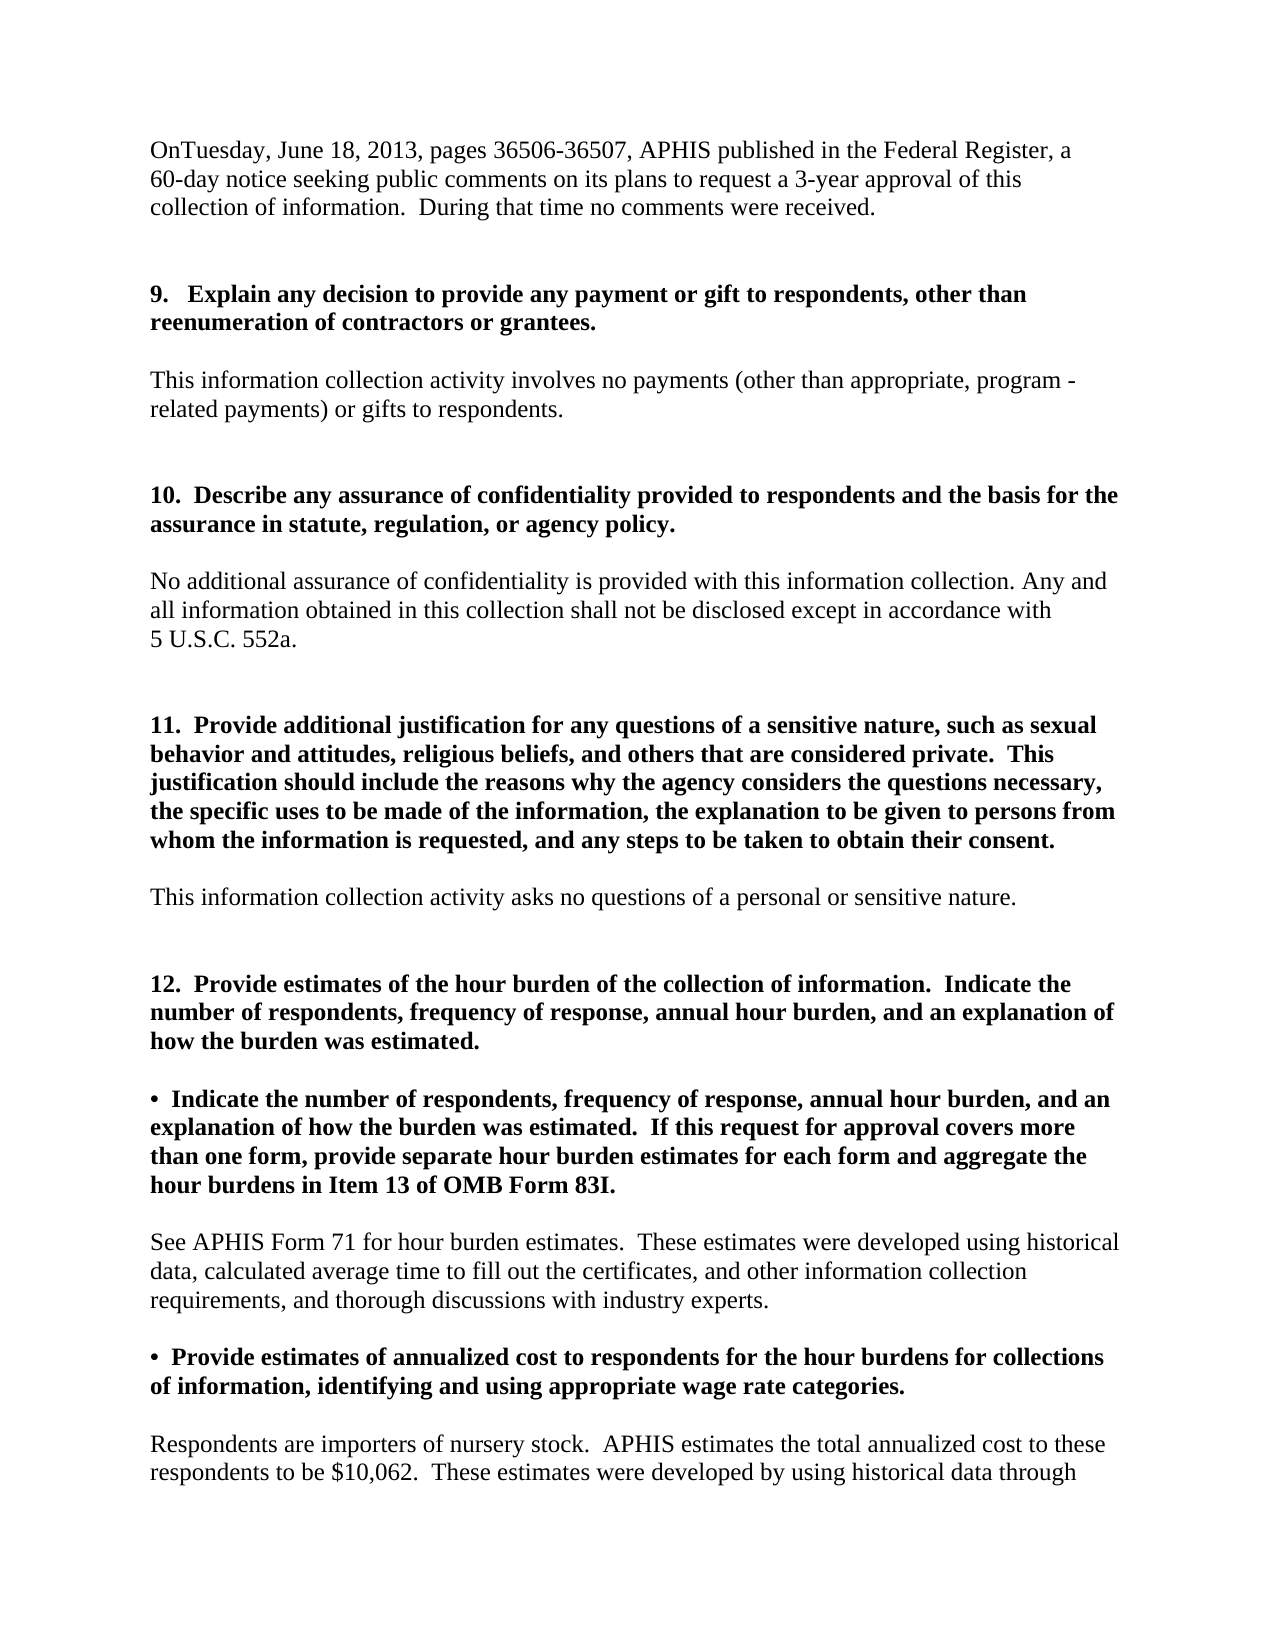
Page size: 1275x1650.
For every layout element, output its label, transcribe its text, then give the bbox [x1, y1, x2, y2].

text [150, 1429, 1125, 1486]
text See APHIS Form 71 for hour burden estimates. These estimates were developed using historical data, calculated average time to fill out the certificates, and other information collection requirements, and thorough discussions with industry experts. [150, 1227, 1125, 1314]
text 12. Provide estimates of the hour burden of the collection of information. Indicate the number of respondents, frequency of response, annual hour burden, and an explanation of how the burden was estimated. [150, 969, 1125, 1055]
text OnTuesday, June 18, 2013, pages 36506-36507, APHIS published in the Federal Register, a 60-day notice seeking public comments on its plans to request a 3-year approval of this collection of information. During that time no comments were received. [150, 135, 1103, 221]
text This information collection activity asks no questions of a personal or sensitive nature. [150, 882, 1125, 911]
text No additional assurance of confidentiality is provided with this information collection. Any and all information obtained in this collection shall not be disclosed except in accordance with [150, 566, 1125, 624]
text • Indicate the number of respondents, frequency of response, annual hour burden, and an explanation of how the burden was estimated. If this request for approval covers more than one form, provide separate hour burden estimates for each form and aggregate the hour burdens in Item 13 of OMB Form 83I. [150, 1084, 1125, 1199]
text • Provide estimates of annualized cost to respondents for the hour burdens for collections of information, identifying and using appropriate wage rate categories. [150, 1342, 1125, 1400]
text 9. Explain any decision to provide any payment or gift to respondents, other than reenumeration of contractors or grantees. [150, 279, 1125, 336]
text 11. Provide additional justification for any questions of a sensitive nature, such as sexual behavior and attitudes, religious beliefs, and others that are considered private. This justification should include the reasons why the agency considers the questions necessary, the specific uses to be made of the information, the explanation to be given to persons from whom the information is requested, and any steps to be taken to obtain their consent. [150, 710, 1125, 854]
text This information collection activity involves no payments (other than appropriate, program -related payments) or gifts to respondents. [150, 365, 1125, 422]
text 10. Describe any assurance of confidentiality provided to respondents and the basis for the assurance in statute, regulation, or agency policy. [150, 480, 1125, 537]
text 5 U.S.C. 552a. [150, 624, 1125, 652]
